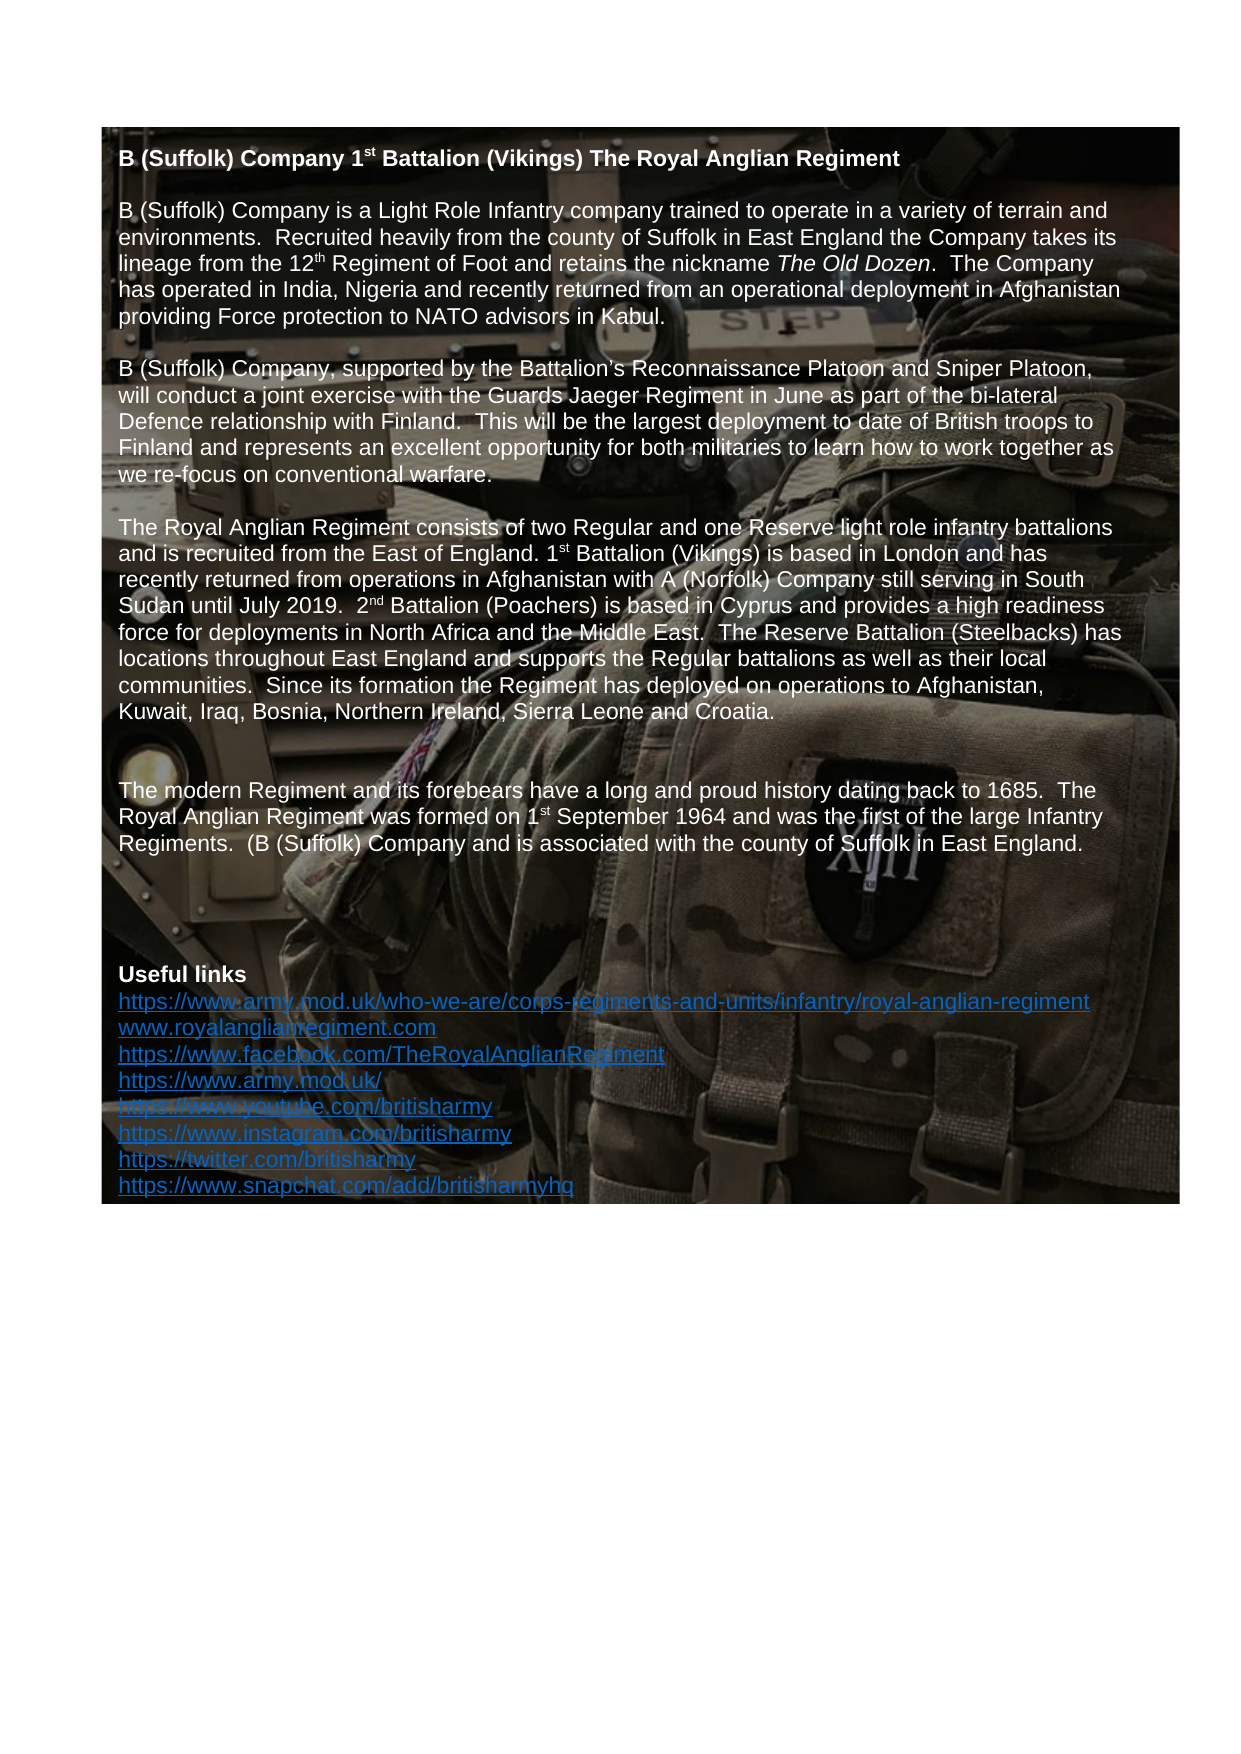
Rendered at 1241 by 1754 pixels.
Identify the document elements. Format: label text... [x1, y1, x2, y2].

text The modern Regiment and its forebears have a long and proud history dating back to 1685. The Royal Anglian Regiment was formed on 1st September 1964 and was the first of the large Infantry Regiments. (B (Suffolk) Company and is associated with the county of Suffolk in East England. [118, 751, 1122, 856]
text https://www.army.mod.uk/ [118, 1067, 1122, 1093]
text B (Suffolk) Company, supported by the Battalion’s Reconnaissance Platoon and Sniper Platoon, will conduct a joint exercise with the Guards Jaeger Regiment in June as part of the bi-lateral Defence relationship with Finland. This will be the largest deployment to date of British troops to Finland and represents an excellent opportunity for both militaries to learn how to work together as we re-focus on conventional warfare. [118, 355, 1122, 487]
picture [101, 127, 1180, 1204]
text B (Suffolk) Company is a Light Role Infantry company trained to operate in a variety of terrain and environments. Recruited heavily from the county of Suffolk in East England the Company takes its lineage from the 12th Regiment of Foot and retains the nickname The Old Dozen. The Company has operated in India, Nigeria and recently returned from an operational deployment in Afghanistan providing Force protection to NATO advisors in Kabul. [118, 197, 1122, 329]
text B (Suffolk) Company 1st Battalion (Vikings) The Royal Anglian Regiment [118, 144, 1122, 171]
text https://www.snapchat.com/add/britisharmyhq [118, 1172, 1122, 1199]
text https://www.youtube.com/britisharmy [118, 1093, 1122, 1119]
text www.royalanglianregiment.com [118, 1014, 1122, 1041]
text https://www.instagram.com/britisharmy [118, 1119, 1122, 1146]
text The Royal Anglian Regiment consists of two Regular and one Reserve light role infantry battalions and is recruited from the East of England. 1st Battalion (Vikings) is based in London and has recently returned from operations in Afghanistan with A (Norfolk) Company still serving in South Sudan until July 2019. 2nd Battalion (Poachers) is based in Cyprus and provides a high readiness force for deployments in North Africa and the Middle East. The Reserve Battalion (Steelbacks) has locations throughout East England and supports the Regular battalions as well as their local communities. Since its formation the Regiment has deployed on operations to Afghanistan, Kuwait, Iraq, Bosnia, Northern Ireland, Sierra Leone and Croatia. [118, 513, 1122, 724]
text https://www.army.mod.uk/who-we-are/corps-regiments-and-units/infantry/royal-anglian-regiment [118, 988, 1122, 1014]
text https://www.facebook.com/TheRoyalAnglianRegiment [118, 1041, 1122, 1067]
text https://twitter.com/britisharmy [118, 1146, 1122, 1172]
text Useful links [118, 961, 1122, 988]
